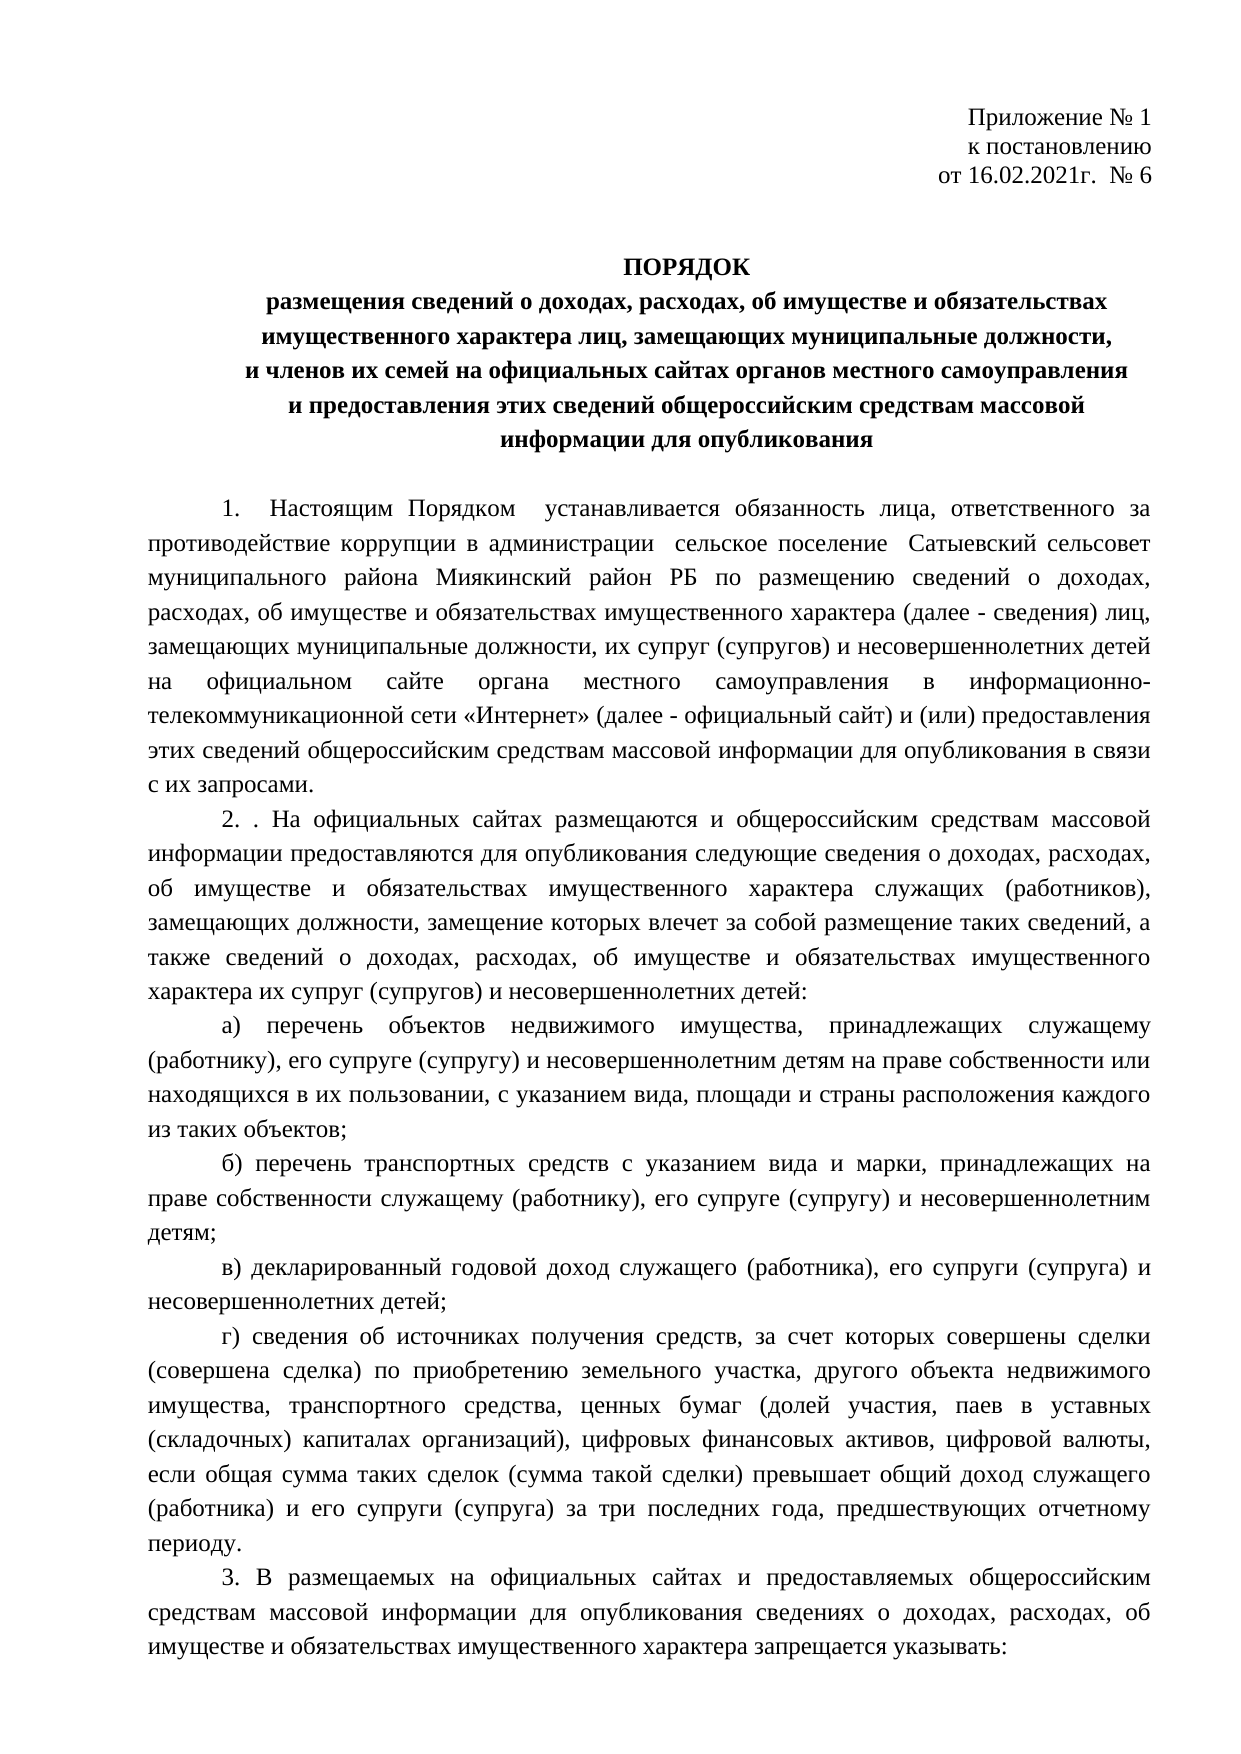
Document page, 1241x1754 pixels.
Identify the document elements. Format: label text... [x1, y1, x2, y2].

text в) декларированный годовой доход служащего (работника), его супруги (супруга) и несовершеннолетних детей; [148, 1252, 1152, 1315]
text Приложение № 1 [148, 102, 1152, 131]
text информации для опубликования [148, 424, 1152, 453]
text и предоставления этих сведений общероссийским средствам массовой [148, 390, 1152, 419]
text к постановлению [148, 131, 1152, 160]
text от 16.02.2021г. № 6 [148, 160, 1152, 189]
text г) сведения об источниках получения средств, за счет которых совершены сделки (совершена сделка) по приобретению земельного участка, другого объекта недвижимого имущества, транспортного средства, ценных бумаг (долей участия, паев в уставных (складочных) капиталах организаций), цифровых финансовых активов, цифровой валюты, если общая сумма таких сделок (сумма такой сделки) превышает общий доход служащего (работника) и его супруги (супруга) за три последних года, предшествующих отчетному периоду. [148, 1321, 1152, 1556]
text размещения сведений о доходах, расходах, об имуществе и обязательствах [148, 286, 1152, 315]
text 1. Настоящим Порядком устанавливается обязанность лица, ответственного за противодействие коррупции в администрации сельское поселение Сатыевский сельсовет муниципального района Миякинский район РБ по размещению сведений о доходах, расходах, об имуществе и обязательствах имущественного характера (далее - сведения) лиц, замещающих муниципальные должности, их супруг (супругов) и несовершеннолетних детей на официальном сайте органа местного самоуправления в информационно-телекоммуникационной сети «Интернет» (далее - официальный сайт) и (или) предоставления этих сведений общероссийским средствам массовой информации для опубликования в связи с их запросами. [148, 493, 1152, 798]
text 2. . На официальных сайтах размещаются и общероссийским средствам массовой информации предоставляются для опубликования следующие сведения о доходах, расходах, об имуществе и обязательствах имущественного характера служащих (работников), замещающих должности, замещение которых влечет за собой размещение таких сведений, а также сведений о доходах, расходах, об имуществе и обязательствах имущественного характера их супруг (супругов) и несовершеннолетних детей: [148, 804, 1152, 1005]
text а) перечень объектов недвижимого имущества, принадлежащих служащему (работнику), его супруге (супругу) и несовершеннолетним детям на праве собственности или находящихся в их пользовании, с указанием вида, площади и страны расположения каждого из таких объектов; [148, 1011, 1152, 1143]
text ПОРЯДОК [148, 252, 1152, 281]
text и членов их семей на официальных сайтах органов местного самоуправления [148, 355, 1152, 384]
text б) перечень транспортных средств с указанием вида и марки, принадлежащих на праве собственности служащему (работнику), его супруге (супругу) и несовершеннолетним детям; [148, 1148, 1152, 1246]
text 3. В размещаемых на официальных сайтах и предоставляемых общероссийским средствам массовой информации для опубликования сведениях о доходах, расходах, об имуществе и обязательствах имущественного характера запрещается указывать: [148, 1562, 1152, 1660]
text имущественного характера лиц, замещающих муниципальные должности, [148, 321, 1152, 350]
